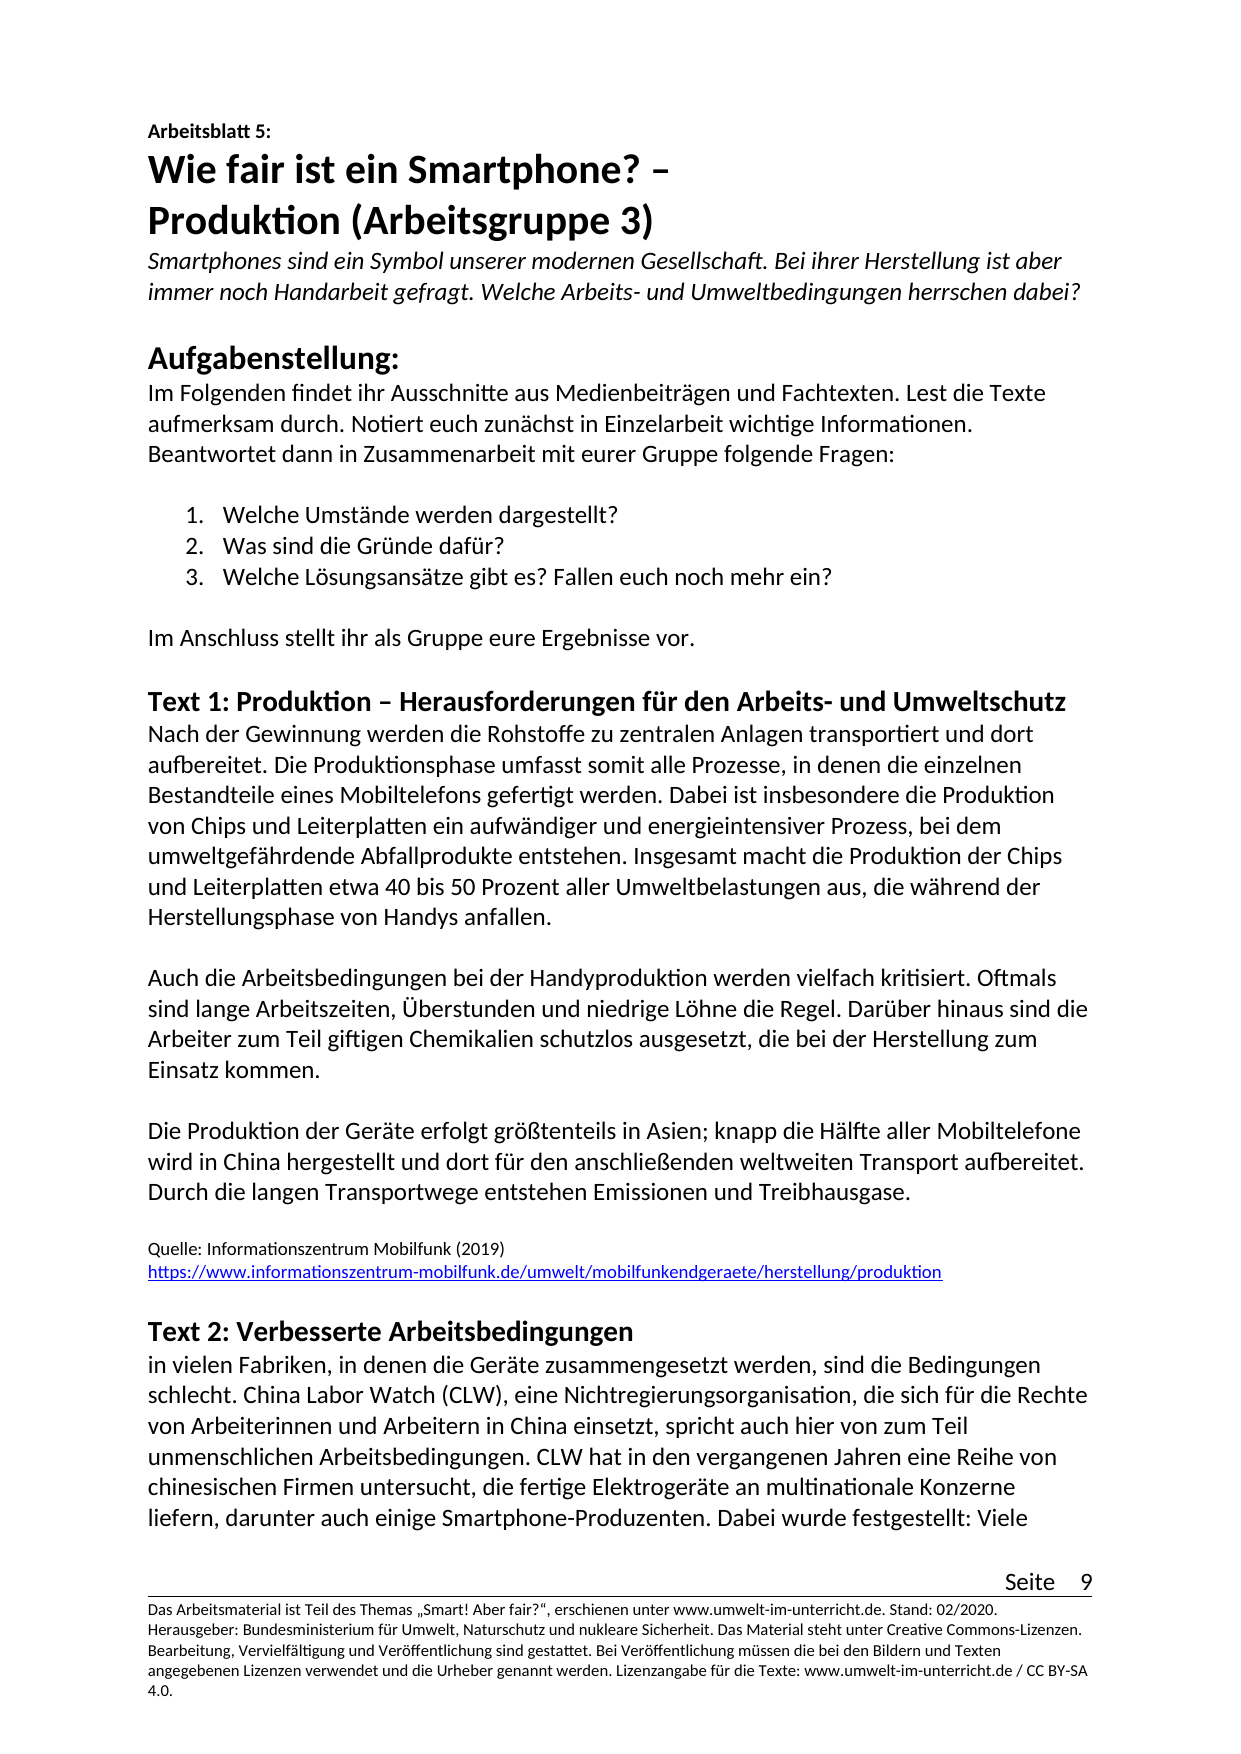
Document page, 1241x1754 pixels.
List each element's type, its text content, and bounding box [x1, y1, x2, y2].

list Was sind die Gründe dafür? [185, 530, 1092, 561]
list Welche Lösungsansätze gibt es? Fallen euch noch mehr ein? [185, 561, 1092, 591]
text Die Produktion der Geräte erfolgt größtenteils in Asien; knapp die Hälfte aller Mobiltelefone wird in China hergestellt und dort für den anschließenden weltweiten Transport aufbereitet. Durch die langen Transportwege entstehen Emissionen und Treibhausgase. [148, 1115, 1092, 1207]
text Aufgabenstellung: [148, 337, 1092, 377]
text https://www.informationszentrum-mobilfunk.de/umwelt/mobilfunkendgeraete/herstellung/produktion [148, 1260, 1092, 1283]
text Auch die Arbeitsbedingungen bei der Handyproduktion werden vielfach kritisiert. Oftmals sind lange Arbeitszeiten, Überstunden und niedrige Löhne die Regel. Darüber hinaus sind die Arbeiter zum Teil giftigen Chemikalien schutzlos ausgesetzt, die bei der Herstellung zum Einsatz kommen. [148, 962, 1092, 1084]
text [148, 1349, 1092, 1532]
text Text 1: Produktion – Herausforderungen für den Arbeits- und Umweltschutz [148, 683, 1092, 718]
text Text 2: Verbesserte Arbeitsbedingungen [148, 1313, 1092, 1349]
text Im Anschluss stellt ihr als Gruppe eure Ergebnisse vor. [148, 622, 1092, 652]
subtitle Arbeitsblatt 5: Wie fair ist ein Smartphone? – Produktion (Arbeitsgruppe 3) [148, 118, 1092, 245]
text Im Folgenden findet ihr Ausschnitte aus Medienbeiträgen und Fachtexten. Lest die Texte aufmerksam durch. Notiert euch zunächst in Einzelarbeit wichtige Informationen. Beantwortet dann in Zusammenarbeit mit eurer Gruppe folgende Fragen: [148, 377, 1092, 469]
text Quelle: Informationszentrum Mobilfunk (2019) [148, 1237, 1092, 1260]
list Welche Umstände werden dargestellt? [185, 499, 1092, 530]
text Nach der Gewinnung werden die Rohstoffe zu zentralen Anlagen transportiert und dort aufbereitet. Die Produktionsphase umfasst somit alle Prozesse, in denen die einzelnen Bestandteile eines Mobiltelefons gefertigt werden. Dabei ist insbesondere die Produktion von Chips und Leiterplatten ein aufwändiger und energieintensiver Prozess, bei dem umweltgefährdende Abfallprodukte entstehen. Insgesamt macht die Produktion der Chips und Leiterplatten etwa 40 bis 50 Prozent aller Umweltbelastungen aus, die während der Herstellungsphase von Handys anfallen. [148, 718, 1092, 932]
text Smartphones sind ein Symbol unserer modernen Gesellschaft. Bei ihrer Herstellung ist aber immer noch Handarbeit gefragt. Welche Arbeits- und Umweltbedingungen herrschen dabei? [148, 245, 1092, 306]
